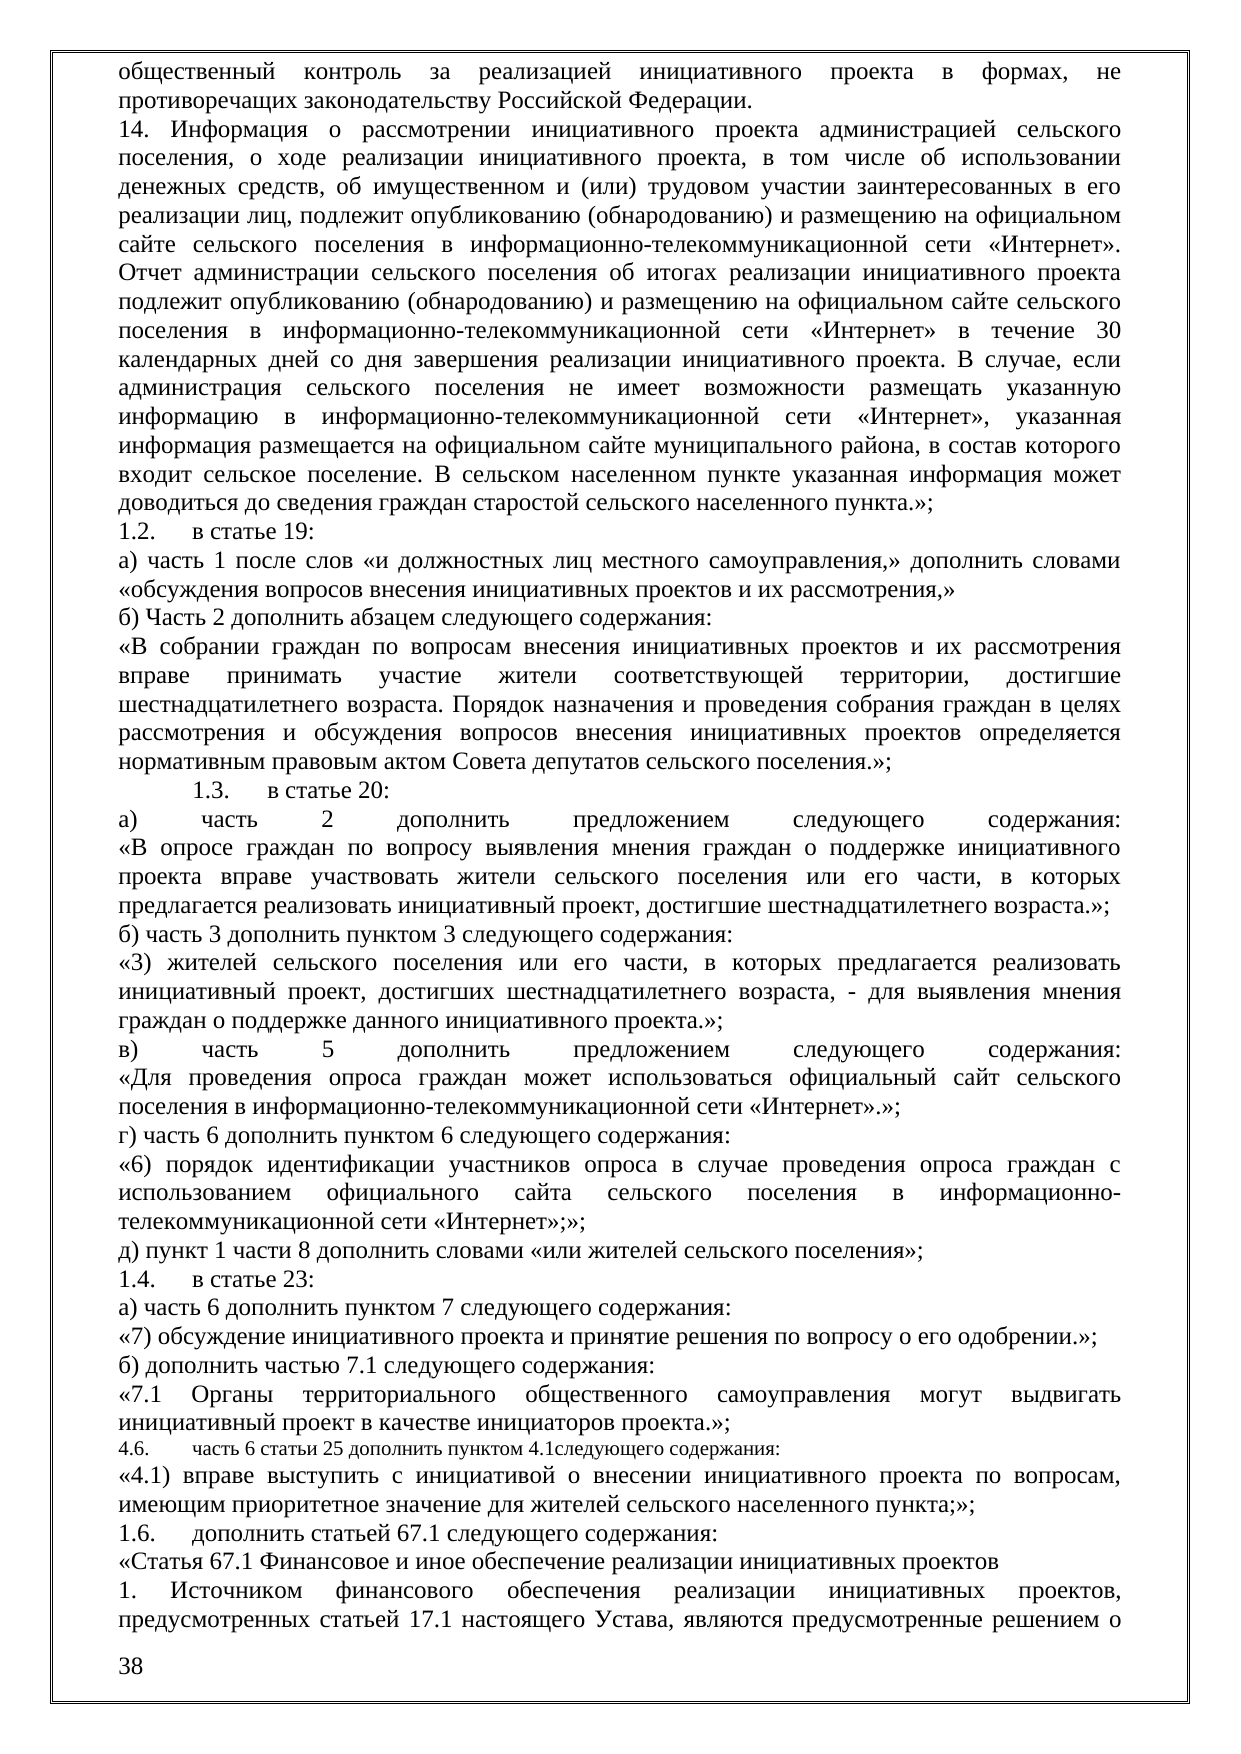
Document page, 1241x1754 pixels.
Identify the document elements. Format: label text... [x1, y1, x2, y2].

text «4.1) вправе выступить с инициативой о внесении инициативного проекта по вопросам, имеющим приоритетное значение для жителей сельского населенного пункта;»; [118, 1460, 1122, 1518]
text «3) жителей сельского поселения или его части, в которых предлагается реализовать инициативный проект, достигших шестнадцатилетнего возраста, - для выявления мнения граждан о поддержке данного инициативного проекта.»; [118, 947, 1122, 1034]
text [118, 1575, 1122, 1633]
list часть 6 статьи 25 дополнить пунктом 4.1следующего содержания: [118, 1436, 1122, 1460]
text 1.2. в статье 19: [118, 516, 1122, 545]
text 1.6. дополнить статьей 67.1 следующего содержания: [118, 1518, 1122, 1546]
text а) часть 1 после слов «и должностных лиц местного самоуправления,» дополнить словами «обсуждения вопросов внесения инициативных проектов и их рассмотрения,» [118, 545, 1122, 602]
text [118, 56, 1122, 114]
text б) часть 3 дополнить пунктом 3 следующего содержания: [118, 919, 1122, 947]
text д) пункт 1 части 8 дополнить словами «или жителей сельского поселения»; [118, 1235, 1122, 1264]
text в) часть 5 дополнить предложением следующего содержания: «Для проведения опроса граждан может использоваться официальный сайт сельского поселения в информационно-телекоммуникационной сети «Интернет».»; [118, 1034, 1122, 1120]
text 1.4. в статье 23: [118, 1264, 1122, 1292]
text 14. Информация о рассмотрении инициативного проекта администрацией сельского поселения, о ходе реализации инициативного проекта, в том числе об использовании денежных средств, об имущественном и (или) трудовом участии заинтересованных в его реализации лиц, подлежит опубликованию (обнародованию) и размещению на официальном сайте сельского поселения в информационно-телекоммуникационной сети «Интернет». Отчет администрации сельского поселения об итогах реализации инициативного проекта подлежит опубликованию (обнародованию) и размещению на официальном сайте сельского поселения в информационно-телекоммуникационной сети «Интернет» в течение 30 календарных дней со дня завершения реализации инициативного проекта. В случае, если администрация сельского поселения не имеет возможности размещать указанную информацию в информационно-телекоммуникационной сети «Интернет», указанная информация размещается на официальном сайте муниципального района, в состав которого входит сельское поселение. В сельском населенном пункте указанная информация может доводиться до сведения граждан старостой сельского населенного пункта.»; [118, 114, 1122, 516]
text «В собрании граждан по вопросам внесения инициативных проектов и их рассмотрения вправе принимать участие жители соответствующей территории, достигшие шестнадцатилетнего возраста. Порядок назначения и проведения собрания граждан в целях рассмотрения и обсуждения вопросов внесения инициативных проектов определяется нормативным правовым актом Совета депутатов сельского поселения.»; [118, 631, 1122, 775]
text б) дополнить частью 7.1 следующего содержания: [118, 1350, 1122, 1379]
list в статье 20: [192, 775, 1122, 804]
text «Статья 67.1 Финансовое и иное обеспечение реализации инициативных проектов [118, 1546, 1122, 1575]
text г) часть 6 дополнить пунктом 6 следующего содержания: [118, 1120, 1122, 1149]
text «7) обсуждение инициативного проекта и принятие решения по вопросу о его одобрении.»; [118, 1321, 1122, 1350]
text а) часть 2 дополнить предложением следующего содержания: «В опросе граждан по вопросу выявления мнения граждан о поддержке инициативного проекта вправе участвовать жители сельского поселения или его части, в которых предлагается реализовать инициативный проект, достигшие шестнадцатилетнего возраста.»; [118, 804, 1122, 919]
text а) часть 6 дополнить пунктом 7 следующего содержания: [118, 1292, 1122, 1321]
text «7.1 Органы территориального общественного самоуправления могут выдвигать инициативный проект в качестве инициаторов проекта.»; [118, 1379, 1122, 1436]
text б) Часть 2 дополнить абзацем следующего содержания: [118, 602, 1122, 631]
text «6) порядок идентификации участников опроса в случае проведения опроса граждан с использованием официального сайта сельского поселения в информационно-телекоммуникационной сети «Интернет»;»; [118, 1149, 1122, 1235]
